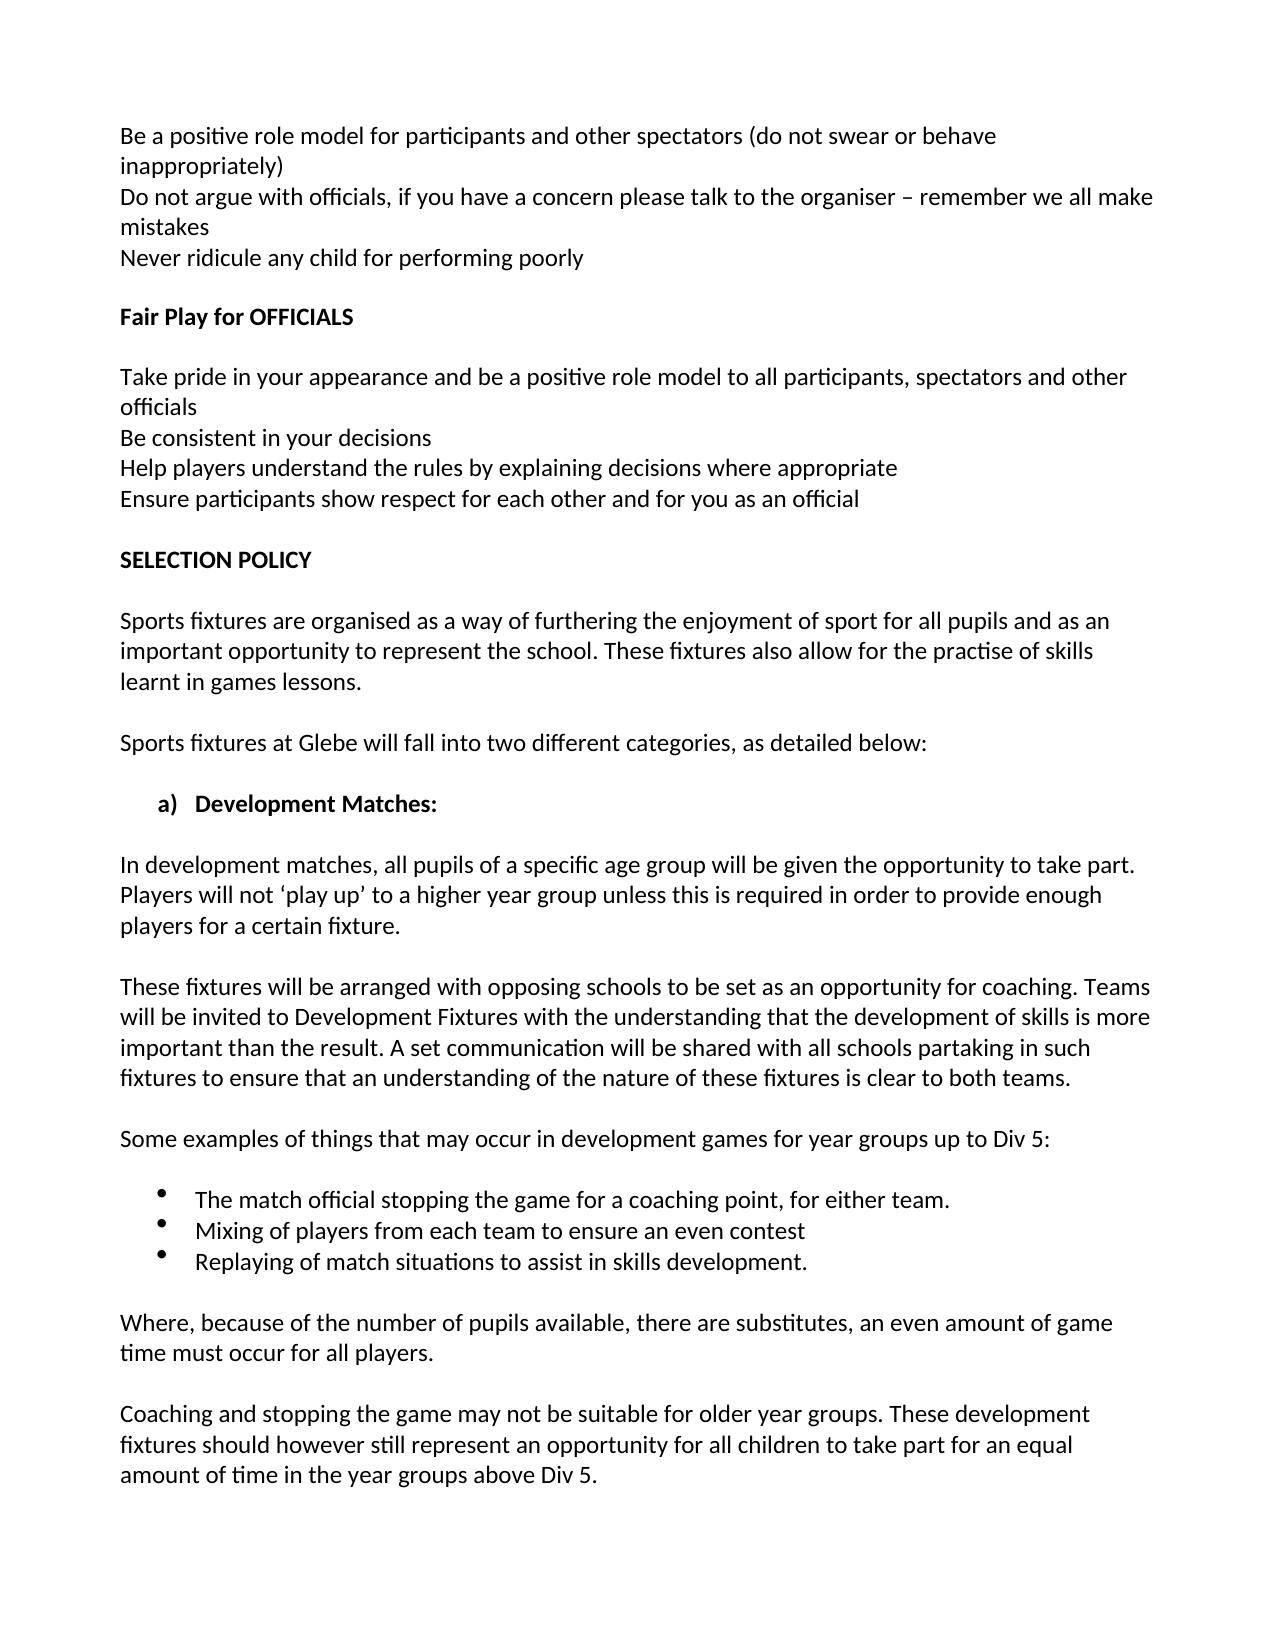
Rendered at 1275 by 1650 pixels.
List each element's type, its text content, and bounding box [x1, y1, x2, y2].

text Take pride in your appearance and be a positive role model to all participants, spectators and other officials Be consistent in your decisions Help players understand the rules by explaining decisions where appropriate Ensure participants show respect for each other and for you as an official [120, 361, 1155, 513]
text These fixtures will be arranged with opposing schools to be set as an opportunity for coaching. Teams will be invited to Development Fixtures with the understanding that the development of skills is more important than the result. A set communication will be shared with all schools partaking in such fixtures to ensure that an understanding of the nature of these fixtures is clear to both teams. [120, 971, 1155, 1093]
text Some examples of things that may occur in development games for year groups up to Div 5: [120, 1124, 1155, 1154]
list The match official stopping the game for a coaching point, for either team. [157, 1185, 1155, 1215]
text Coaching and stopping the game may not be suitable for older year groups. These development fixtures should however still represent an opportunity for all children to take part for an equal amount of time in the year groups above Div 5. [120, 1398, 1155, 1490]
text In development matches, all pupils of a specific age group will be given the opportunity to take part. Players will not ‘play up’ to a higher year group unless this is required in order to provide enough players for a certain fixture. [120, 849, 1155, 941]
text Sports fixtures at Glebe will fall into two different categories, as detailed below: [120, 727, 1155, 757]
list Replaying of match situations to assist in skills development. [157, 1246, 1155, 1276]
list Mixing of players from each team to ensure an even contest [157, 1215, 1155, 1246]
list Development Matches: [157, 788, 1155, 818]
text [120, 120, 1155, 301]
text SELECTION POLICY [120, 544, 1155, 574]
text Fair Play for OFFICIALS [120, 301, 1155, 361]
text Where, because of the number of pupils available, there are substitutes, an even amount of game time must occur for all players. [120, 1307, 1155, 1368]
text Sports fixtures are organised as a way of furthering the enjoyment of sport for all pupils and as an important opportunity to represent the school. These fixtures also allow for the practise of skills learnt in games lessons. [120, 605, 1155, 696]
